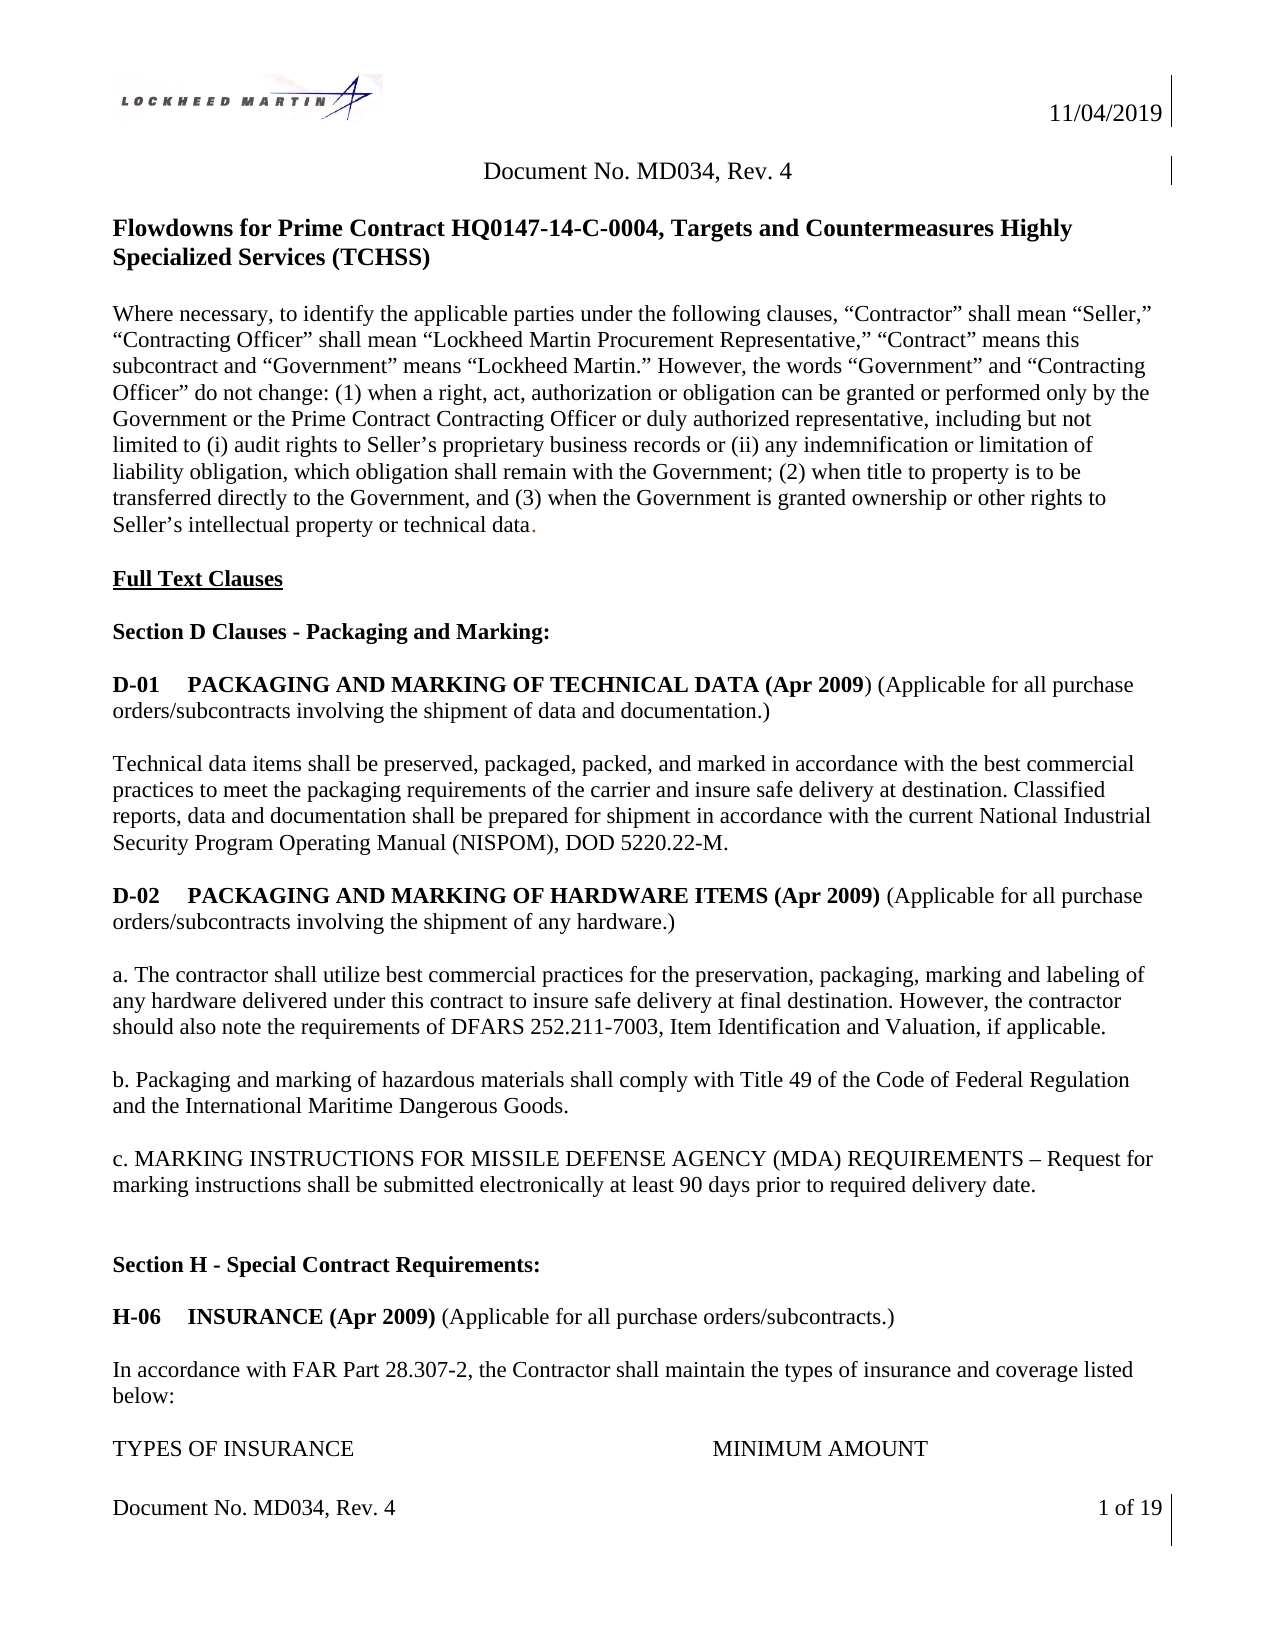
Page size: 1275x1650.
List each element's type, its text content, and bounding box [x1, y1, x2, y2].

text c. MARKING INSTRUCTIONS FOR MISSILE DEFENSE AGENCY (MDA) REQUIREMENTS – Request for marking instructions shall be submitted electronically at least 90 days prior to required delivery date. [112, 1145, 1162, 1198]
text H-06 INSURANCE (Apr 2009) (Applicable for all purchase orders/subcontracts.) [112, 1303, 1162, 1330]
text In accordance with FAR Part 28.307-2, the Contractor shall maintain the types of insurance and coverage listed below: [112, 1356, 1162, 1409]
text Section H - Special Contract Requirements: [112, 1251, 1162, 1277]
text b. Packaging and marking of hazardous materials shall comply with Title 49 of the Code of Federal Regulation and the International Maritime Dangerous Goods. [112, 1066, 1162, 1119]
text Section D Clauses - Packaging and Marking: [112, 618, 1162, 644]
picture [112, 74, 383, 122]
text Technical data items shall be preserved, packaged, packed, and marked in accordance with the best commercial practices to meet the packaging requirements of the carrier and insure safe delivery at destination. Classified reports, data and documentation shall be prepared for shipment in accordance with the current National Industrial Security Program Operating Manual (NISPOM), DOD 5220.22-M. [112, 750, 1162, 855]
text Where necessary, to identify the applicable parties under the following clauses, “Contractor” shall mean “Seller,” “Contracting Officer” shall mean “Lockheed Martin Procurement Representative,” “Contract” means this subcontract and “Government” means “Lockheed Martin.” However, the words “Government” and “Contracting Officer” do not change: (1) when a right, act, authorization or obligation can be granted or performed only by the Government or the Prime Contract Contracting Officer or duly authorized representative, including but not limited to (i) audit rights to Seller’s proprietary business records or (ii) any indemnification or limitation of liability obligation, which obligation shall remain with the Government; (2) when title to property is to be transferred directly to the Government, and (3) when the Government is granted ownership or other rights to Seller’s intellectual property or technical data. [112, 300, 1162, 537]
subtitle Full Text Clauses [112, 565, 1162, 592]
text a. The contractor shall utilize best commercial practices for the preservation, packaging, marking and labeling of any hardware delivered under this contract to insure safe delivery at final destination. However, the contractor should also note the requirements of DFARS 252.211-7003, Item Identification and Valuation, if applicable. [112, 961, 1162, 1040]
text D-02 PACKAGING AND MARKING OF HARDWARE ITEMS (Apr 2009) (Applicable for all purchase orders/subcontracts involving the shipment of any hardware.) [112, 882, 1162, 934]
text TYPES OF INSURANCE MINIMUM AMOUNT [112, 1435, 1162, 1461]
text D-01 PACKAGING AND MARKING OF TECHNICAL DATA (Apr 2009) (Applicable for all purchase orders/subcontracts involving the shipment of data and documentation.) [112, 671, 1162, 723]
